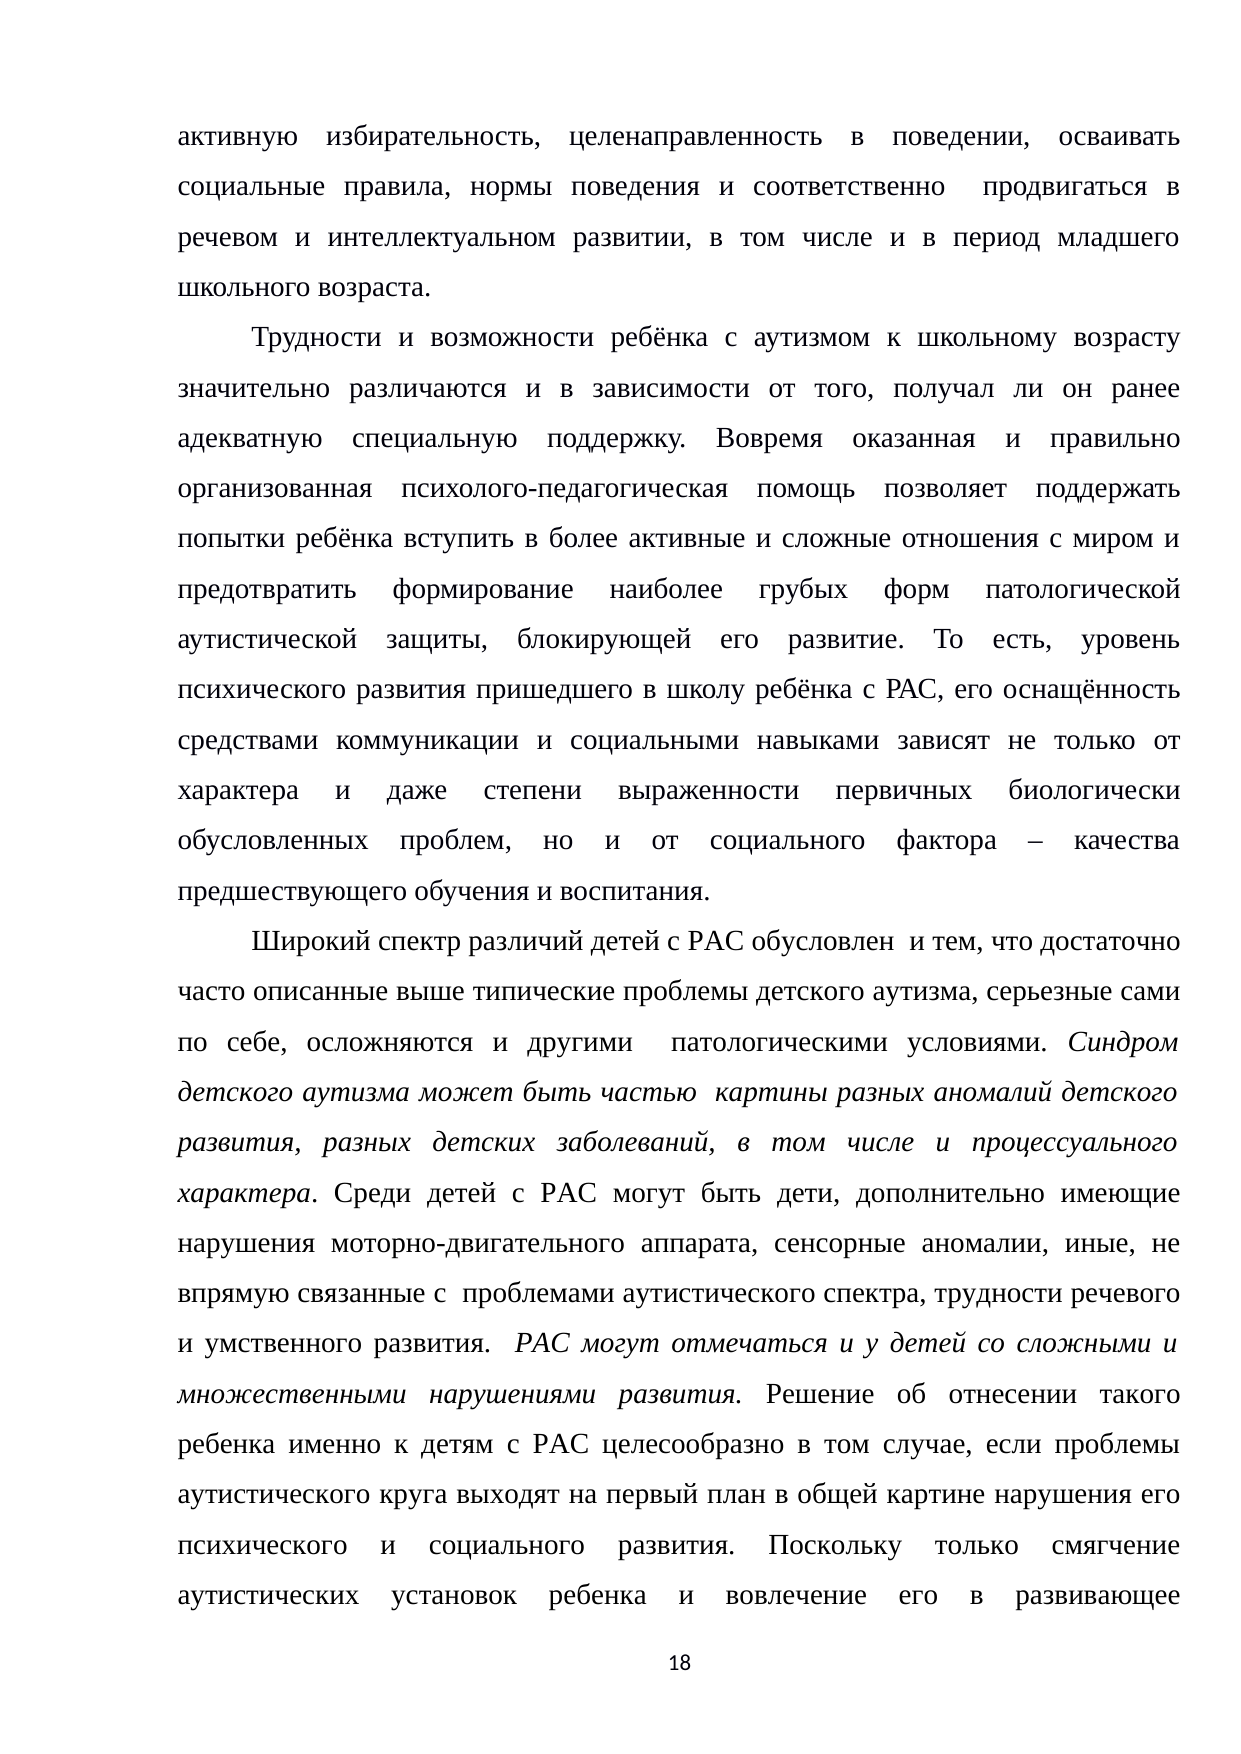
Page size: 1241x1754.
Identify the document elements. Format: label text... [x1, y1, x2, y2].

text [177, 923, 1181, 1611]
text Трудности и возможности ребёнка с аутизмом к школьному возрасту значительно различаются и в зависимости от того, получал ли он ранее адекватную специальную поддержку. Вовремя оказанная и правильно организованная психолого-педагогическая помощь позволяет поддержать попытки ребёнка вступить в более активные и сложные отношения с миром и предотвратить формирование наиболее грубых форм патологической аутистической защиты, блокирующей его развитие. То есть, уровень психического развития пришедшего в школу ребёнка с РАС, его оснащённость средствами коммуникации и социальными навыками зависят не только от характера и даже степени выраженности первичных биологически обусловленных проблем, но и от социального фактора – качества предшествующего обучения и воспитания. [177, 319, 1181, 906]
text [177, 118, 1181, 303]
